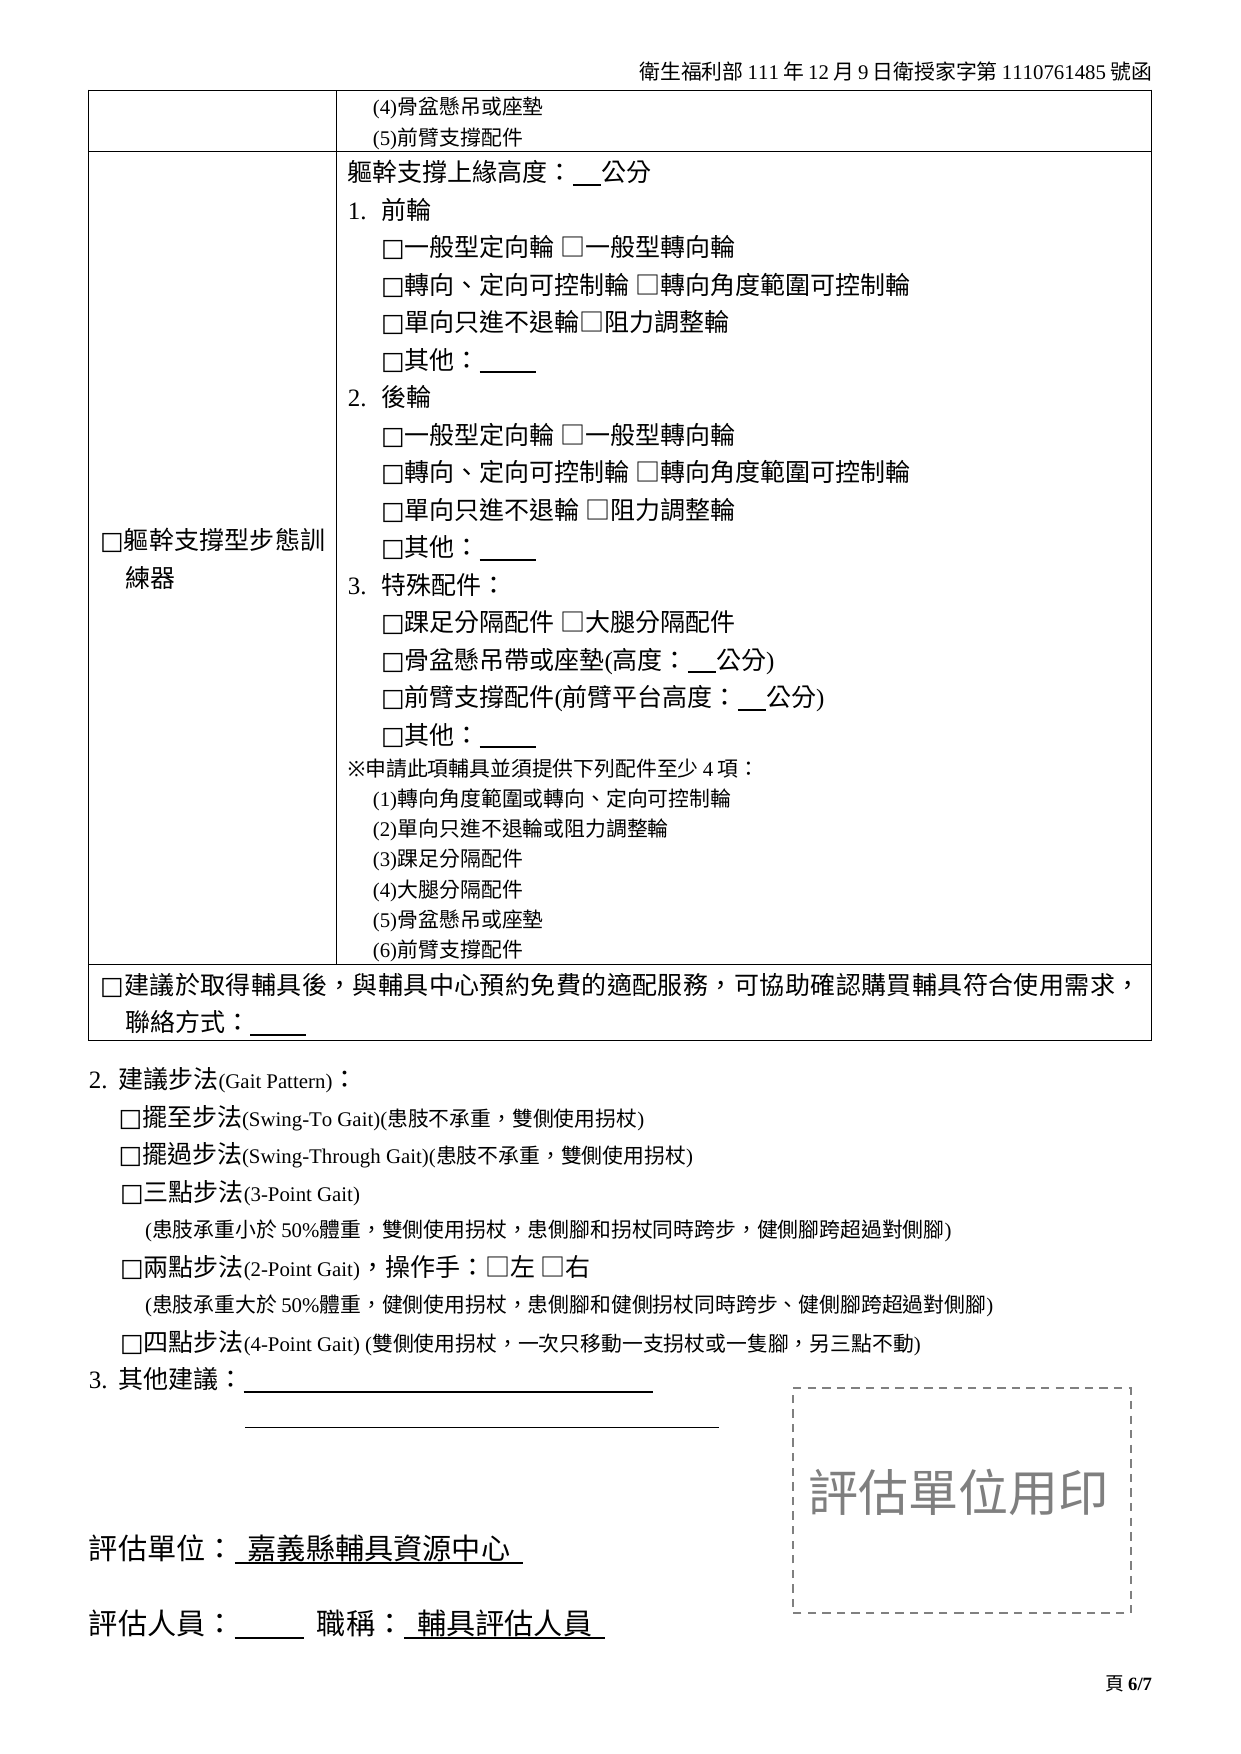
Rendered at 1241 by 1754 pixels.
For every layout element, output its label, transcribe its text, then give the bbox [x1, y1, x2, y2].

text (患肢承重小於50%體重，雙側使用拐杖，患側腳和拐杖同時跨步，健側腳跨超過對側腳) [145, 1209, 1152, 1247]
table_cell 軀幹支撐型步態訓練器 [89, 152, 336, 963]
list 建議步法(Gait Pattern)： [89, 1059, 1152, 1097]
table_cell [337, 91, 1151, 151]
table_cell 軀幹支撐上緣高度： 公分 前輪 一般型定向輪 一般型轉向輪 轉向、定向可控制輪 轉向角度範圍可控制輪 單向只進不退輪阻力調整輪 其他： 後輪 一般型定向輪 一般型轉向輪 轉向、定向可控制輪 轉向角度範圍可控制輪 單向只進不退輪 阻力調整輪 其他： 特殊配件： 踝足分隔配件 大腿分隔配件 骨盆懸吊帶或座墊(高度： 公分) 前臂支撐配件(前臂平台高度： 公分) 其他： ※申請此項輔具並須提供下列配件至少4項： 轉向角度範圍或轉向、定向可控制輪 單向只進不退輪或阻力調整輪 踝足分隔配件 大腿分隔配件 骨盆懸吊或座墊 前臂支撐配件 [337, 152, 1151, 963]
text 三點步法(3-Point Gait) [120, 1172, 1152, 1209]
list 擺過步法(Swing-Through Gait)(患肢不承重，雙側使用拐杖) [118, 1134, 1152, 1172]
text 四點步法(4-Point Gait) (雙側使用拐杖，一次只移動一支拐杖或一隻腳，另三點不動) [120, 1322, 1152, 1359]
text (患肢承重大於50%體重，健側使用拐杖，患側腳和健側拐杖同時跨步、健側腳跨超過對側腳) [145, 1284, 1152, 1322]
table_cell 建議於取得輔具後，與輔具中心預約免費的適配服務，可協助確認購買輔具符合使用需求，聯絡方式： [89, 965, 1151, 1039]
list 擺至步法(Swing-To Gait)(患肢不承重，雙側使用拐杖) [118, 1097, 1152, 1134]
text 兩點步法(2-Point Gait)，操作手：左 右 [120, 1247, 1152, 1284]
list 其他建議： [89, 1359, 1152, 1397]
text 評估人員： 職稱： 輔具評估人員 [89, 1584, 1152, 1659]
text 評估單位： 嘉義縣輔具資源中心 [89, 1509, 1152, 1584]
